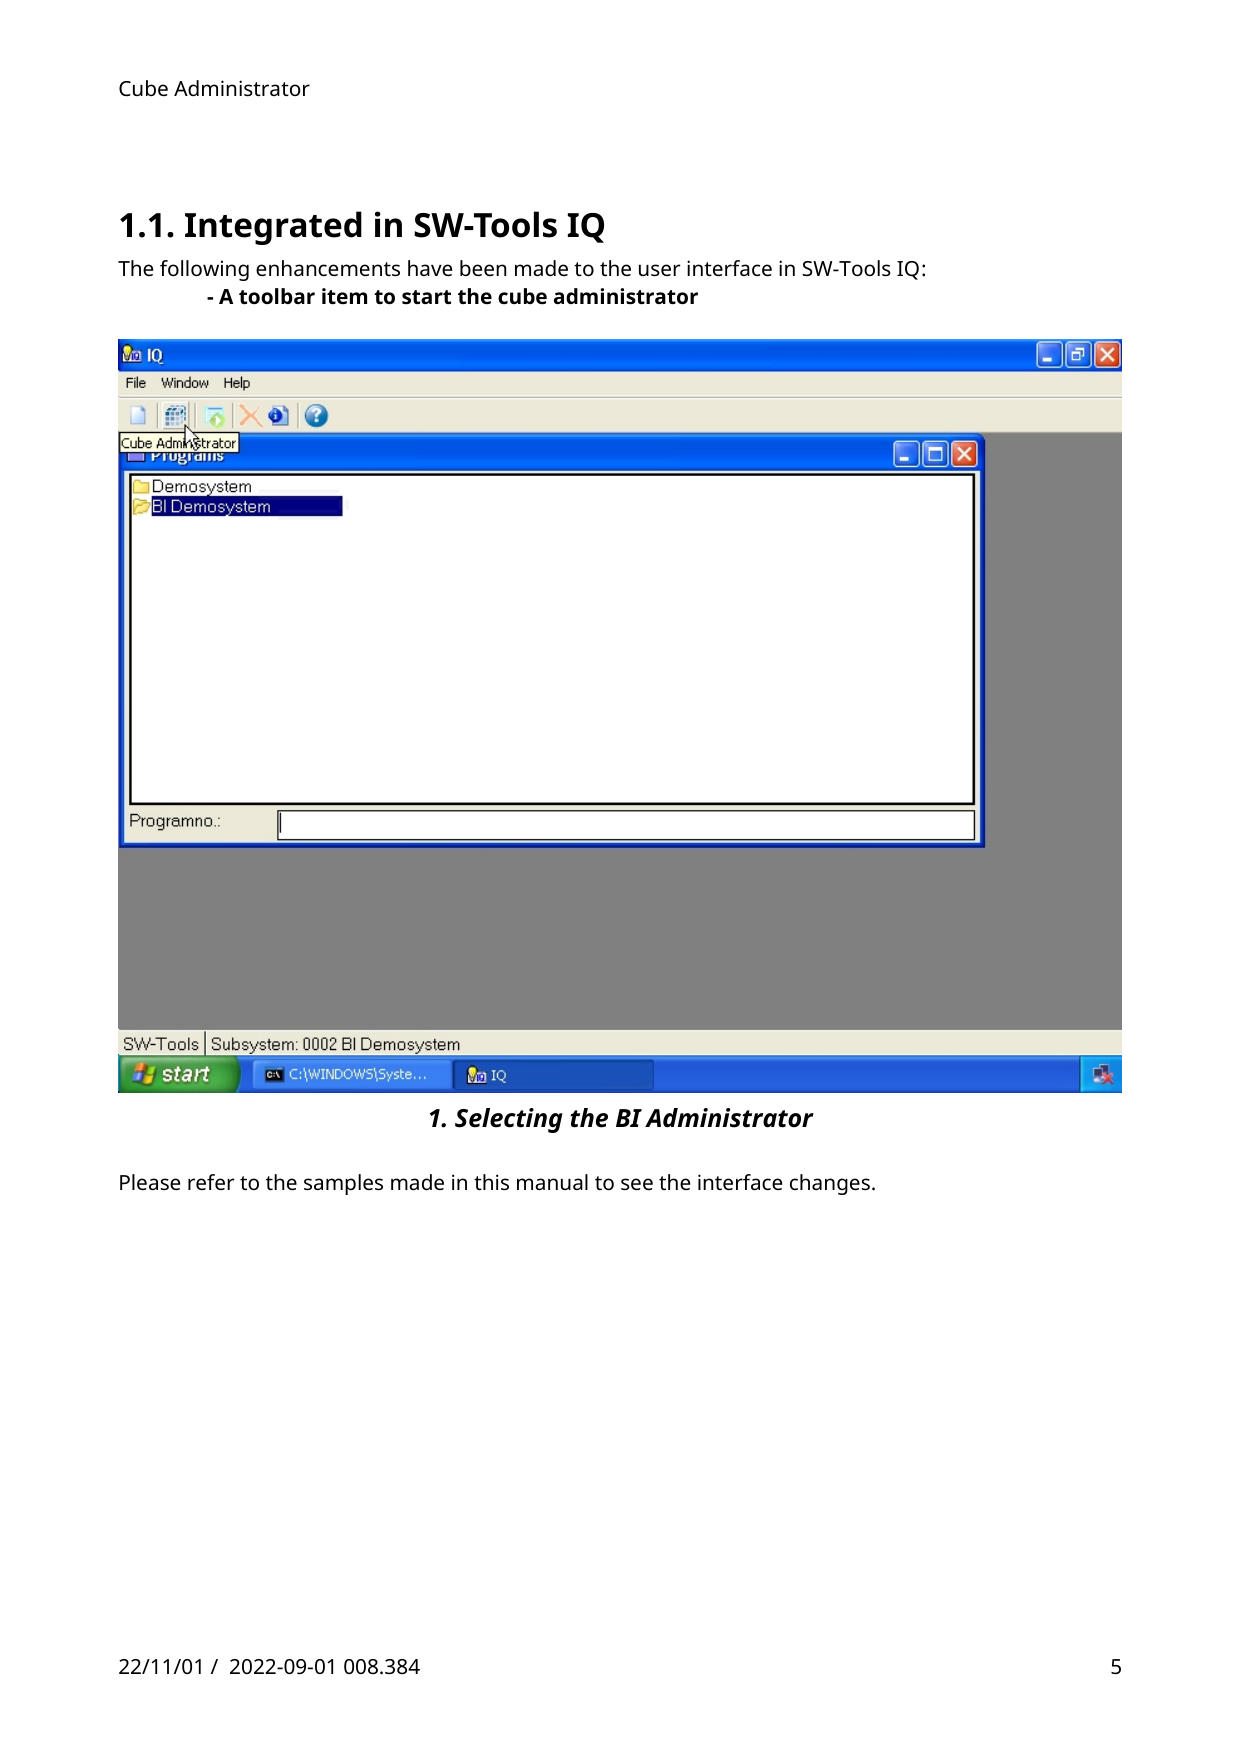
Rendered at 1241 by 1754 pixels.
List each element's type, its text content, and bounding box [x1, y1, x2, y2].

text The following enhancements have been made to the user interface in SW-Tools IQ: [118, 254, 1122, 282]
text Please refer to the samples made in this manual to see the interface changes. [118, 1168, 1122, 1197]
subtitle 1. Selecting the BI Administrator [118, 1101, 1122, 1135]
picture [118, 339, 1122, 1093]
text - A toolbar item to start the cube administrator [207, 282, 1122, 311]
subtitle 1.1. Integrated in SW-Tools IQ [118, 202, 1122, 248]
